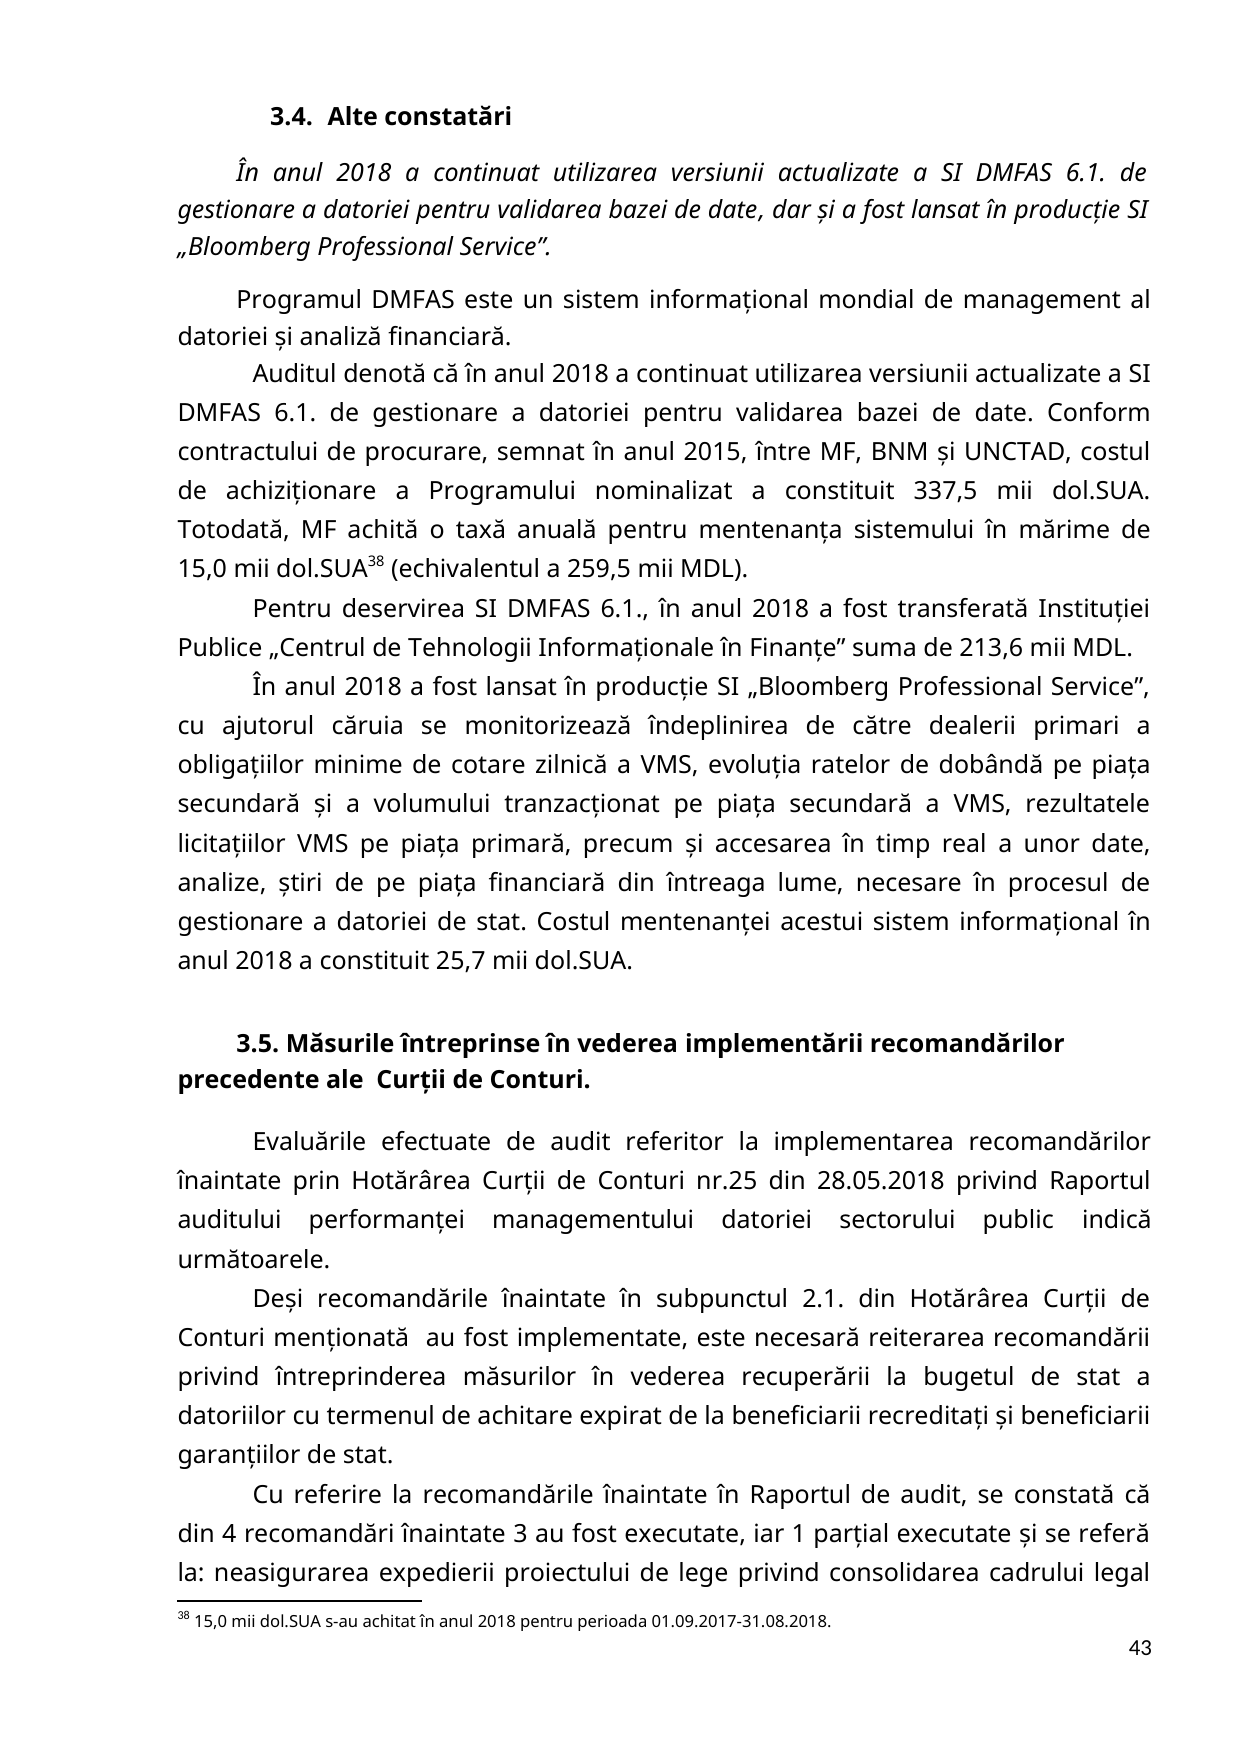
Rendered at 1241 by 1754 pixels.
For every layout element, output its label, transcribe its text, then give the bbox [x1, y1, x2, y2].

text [177, 1476, 1152, 1589]
text Auditul denotă că în anul 2018 a continuat utilizarea versiunii actualizate a SI DMFAS 6.1. de gestionare a datoriei pentru validarea bazei de date. Conform contractului de procurare, semnat în anul 2015, între MF, BNM și UNCTAD, costul de achiziționare a Programului nominalizat a constituit 337,5 mii dol.SUA. Totodată, MF achită o taxă anuală pentru mentenanța sistemului în mărime de 15,0 mii dol.SUA (echivalentul a 259,5 mii MDL). [177, 355, 1152, 585]
list Alte constatări [252, 99, 1152, 133]
text În anul 2018 a continuat utilizarea versiunii actualizate a SI DMFAS 6.1. de gestionare a datoriei pentru validarea bazei de date, dar și a fost lansat în producție SI „Bloomberg Professional Service”. [177, 155, 1152, 262]
subtitle 3.5. Măsurile întreprinse în vederea implementării recomandărilor precedente ale Curții de Conturi. [177, 1025, 1152, 1096]
text Evaluările efectuate de audit referitor la implementarea recomandărilor înaintate prin Hotărârea Curții de Conturi nr.25 din 28.05.2018 privind Raportul auditului performanței managementului datoriei sectorului public indică următoarele. [177, 1124, 1152, 1275]
text Programul DMFAS este un sistem informațional mondial de management al datoriei și analiză financiară. [177, 282, 1152, 352]
text Pentru deservirea SI DMFAS 6.1., în anul 2018 a fost transferată Instituției Publice „Centrul de Tehnologii Informaționale în Finanțe” suma de 213,6 mii MDL. [177, 590, 1152, 663]
text Deși recomandările înaintate în subpunctul 2.1. din Hotărârea Curții de Conturi menționată au fost implementate, este necesară reiterarea recomandării privind întreprinderea măsurilor în vederea recuperării la bugetul de stat a datoriilor cu termenul de achitare expirat de la beneficiarii recreditați și beneficiarii garanțiilor de stat. [177, 1280, 1152, 1471]
text În anul 2018 a fost lansat în producție SI „Bloomberg Professional Service”, cu ajutorul căruia se monitorizează îndeplinirea de către dealerii primari a obligațiilor minime de cotare zilnică a VMS, evoluția ratelor de dobândă pe piața secundară și a volumului tranzacționat pe piața secundară a VMS, rezultatele licitațiilor VMS pe piața primară, precum și accesarea în timp real a unor date, analize, știri de pe piața financiară din întreaga lume, necesare în procesul de gestionare a datoriei de stat. Costul mentenanței acestui sistem informațional în anul 2018 a constituit 25,7 mii dol.SUA. [177, 668, 1152, 977]
